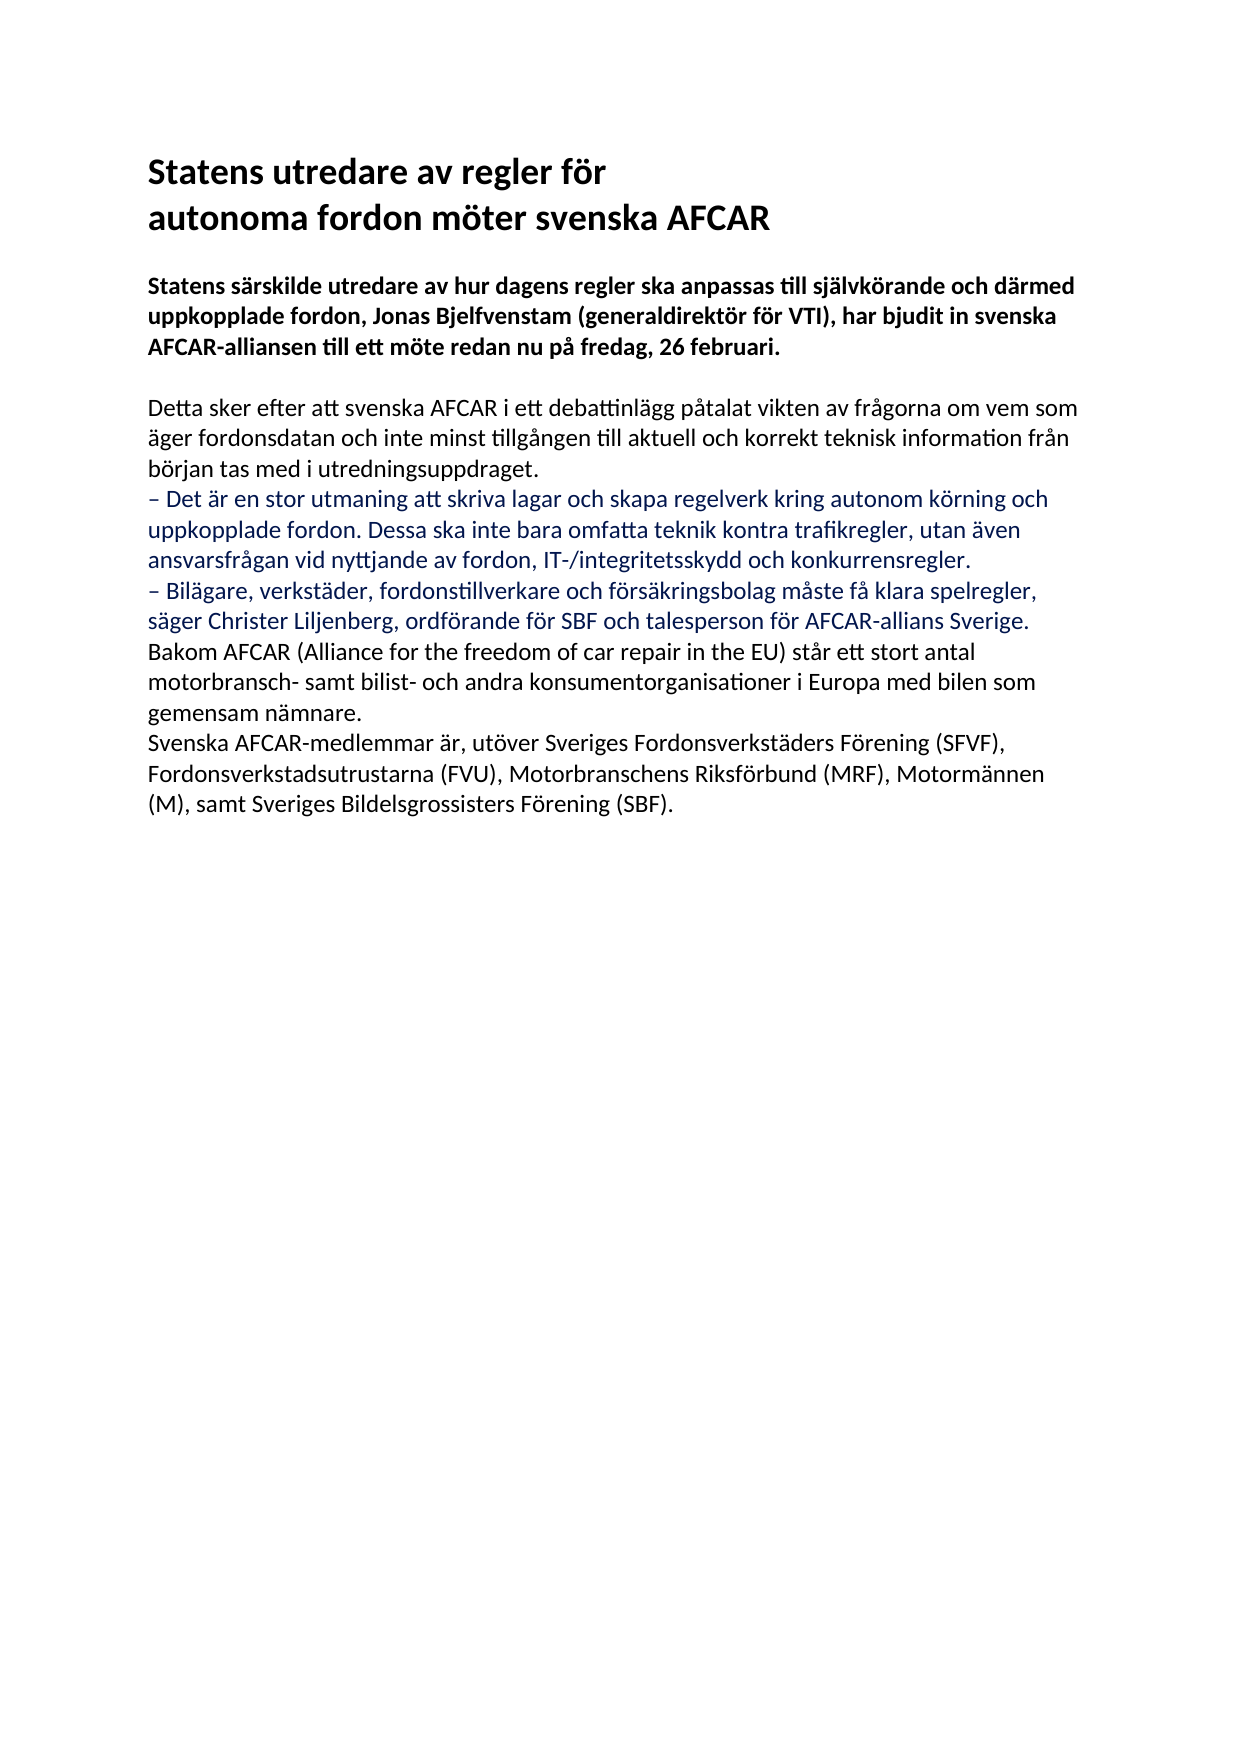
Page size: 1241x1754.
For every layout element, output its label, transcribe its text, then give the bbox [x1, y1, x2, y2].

text Detta sker efter att svenska AFCAR i ett debattinlägg påtalat vikten av frågorna om vem som äger fordonsdatan och inte minst tillgången till aktuell och korrekt teknisk information från början tas med i utredningsuppdraget. [148, 392, 1093, 483]
text – Bilägare, verkstäder, fordonstillverkare och försäkringsbolag måste få klara spelregler, säger Christer Liljenberg, ordförande för SBF och talesperson för AFCAR-allians Sverige. [148, 575, 1093, 636]
text – Det är en stor utmaning att skriva lagar och skapa regelverk kring autonom körning och uppkopplade fordon. Dessa ska inte bara omfatta teknik kontra trafikregler, utan även ansvarsfrågan vid nyttjande av fordon, IT-/integritetsskydd och konkurrensregler. [148, 483, 1093, 575]
text Statens utredare av regler för autonoma fordon möter svenska AFCAR [148, 148, 1093, 239]
text Statens särskilde utredare av hur dagens regler ska anpassas till självkörande och därmed uppkopplade fordon, Jonas Bjelfvenstam (generaldirektör för VTI), har bjudit in svenska AFCAR-alliansen till ett möte redan nu på fredag, 26 februari. [148, 270, 1093, 361]
text Bakom AFCAR (Alliance for the freedom of car repair in the EU) står ett stort antal motorbransch- samt bilist- och andra konsumentorganisationer i Europa med bilen som gemensam nämnare. [148, 636, 1093, 728]
text Svenska AFCAR-medlemmar är, utöver Sveriges Fordonsverkstäders Förening (SFVF), Fordonsverkstadsutrustarna (FVU), Motorbranschens Riksförbund (MRF), Motormännen (M), samt Sveriges Bildelsgrossisters Förening (SBF). [148, 728, 1093, 819]
